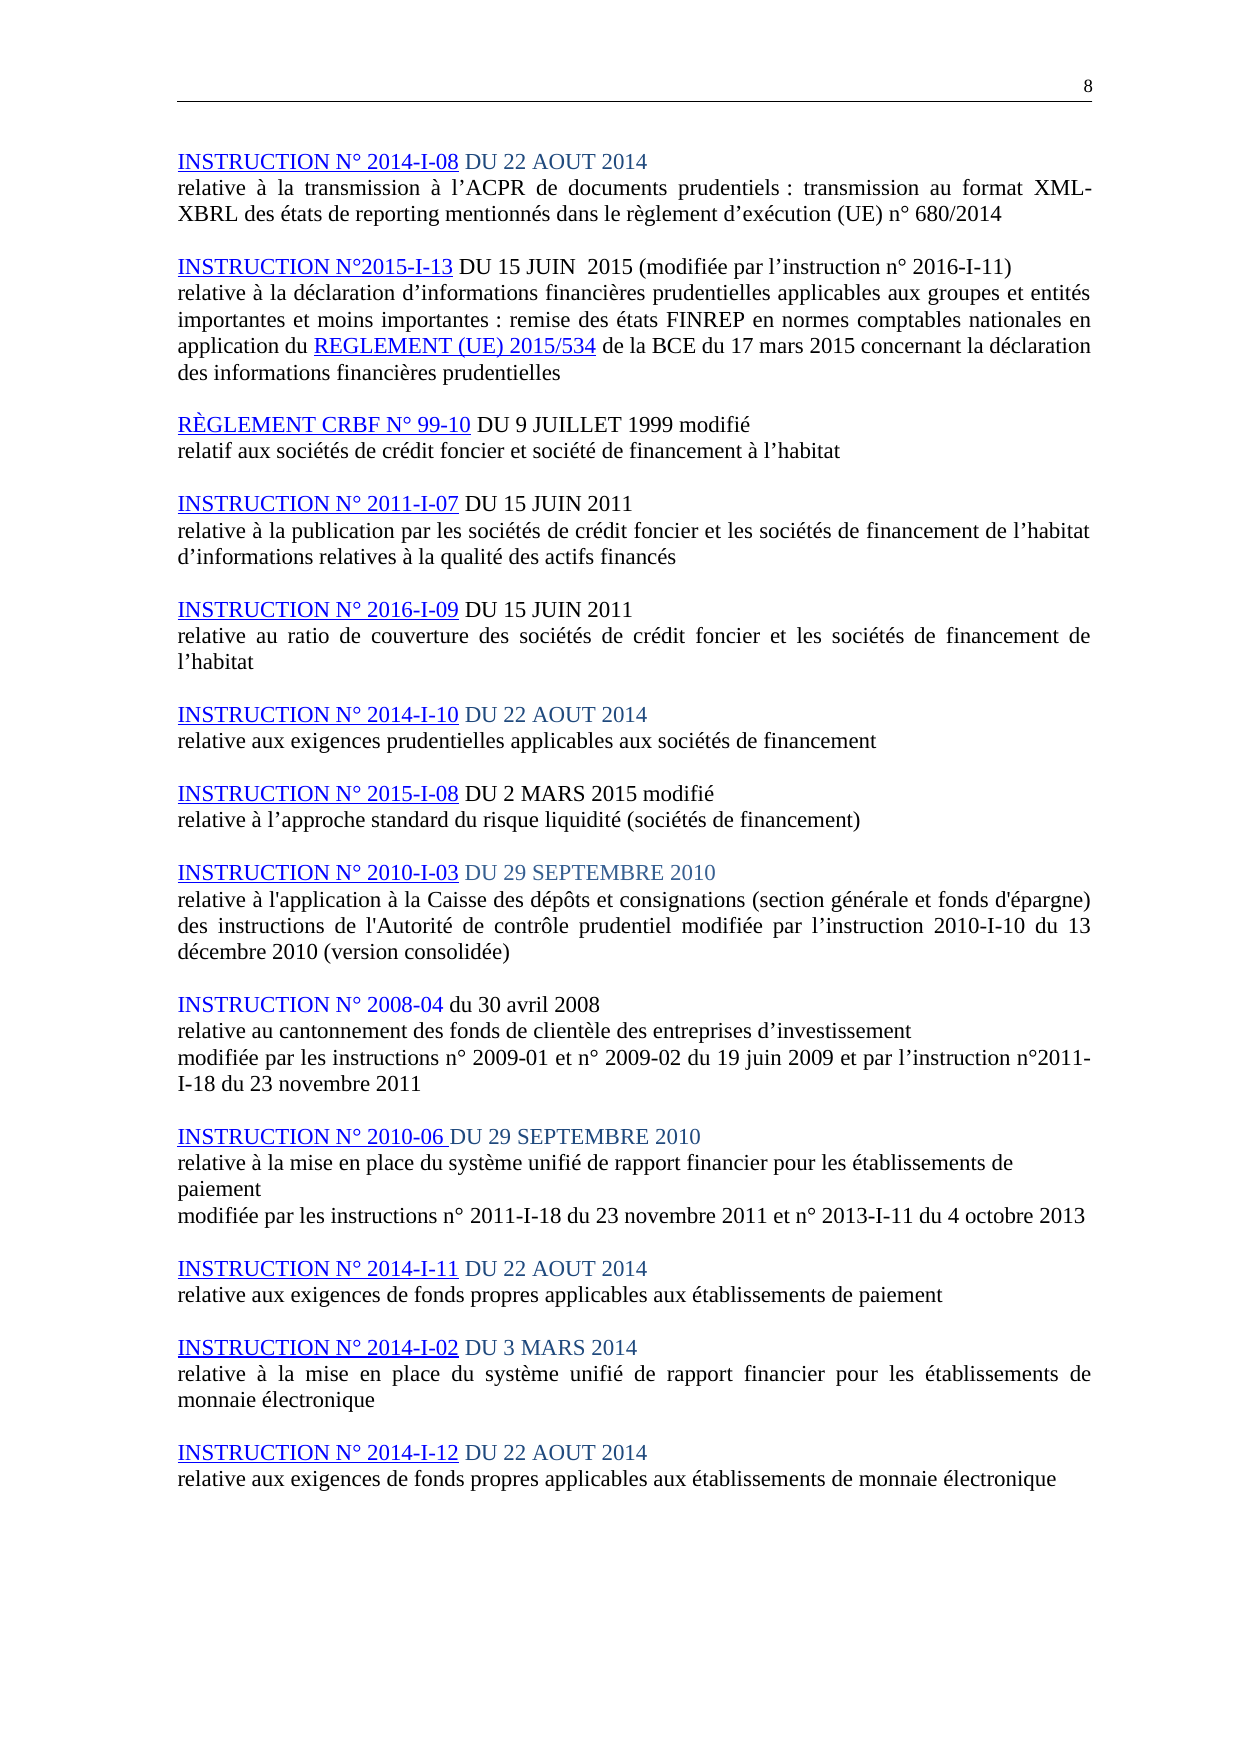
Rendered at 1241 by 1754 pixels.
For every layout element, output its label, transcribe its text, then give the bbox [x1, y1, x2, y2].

text relative à l’approche standard du risque liquidité (sociétés de financement) [177, 807, 1092, 833]
text INSTRUCTION N° 2014-I-12 DU 22 AOUT 2014 [177, 1439, 1092, 1465]
text INSTRUCTION N° 2014-I-11 DU 22 AOUT 2014 [177, 1254, 1092, 1281]
text relative aux exigences prudentielles applicables aux sociétés de financement [177, 727, 1092, 754]
text relative à la mise en place du système unifié de rapport financier pour les établissements de paiement [177, 1149, 1092, 1202]
text relative à la déclaration d’informations financières prudentielles applicables aux groupes et entités importantes et moins importantes : remise des états FINREP en normes comptables nationales en application du REGLEMENT (UE) 2015/534 de la BCE du 17 mars 2015 concernant la déclaration des informations financières prudentielles [177, 279, 1092, 385]
text INSTRUCTION N° 2010-I-03 DU 29 SEPTEMBRE 2010 [177, 859, 1092, 886]
text relative aux exigences de fonds propres applicables aux établissements de paiement [177, 1281, 1092, 1307]
text relative au cantonnement des fonds de clientèle des entreprises d’investissement [177, 1017, 1092, 1044]
text INSTRUCTION N° 2008-04 du 30 avril 2008 [177, 991, 1092, 1017]
text INSTRUCTION N° 2014-I-02 DU 3 MARS 2014 [177, 1334, 1092, 1360]
text INSTRUCTION N° 2011-I-07 DU 15 JUIN 2011 [177, 490, 1092, 517]
text relative au ratio de couverture des sociétés de crédit foncier et les sociétés de financement de l’habitat [177, 622, 1092, 675]
text relative à la transmission à l’ACPR de documents prudentiels : transmission au format XML-XBRL des états de reporting mentionnés dans le règlement d’exécution (UE) n° 680/2014 [177, 174, 1092, 227]
text modifiée par les instructions n° 2011-I-18 du 23 novembre 2011 et n° 2013-I-11 du 4 octobre 2013 [177, 1202, 1092, 1228]
text INSTRUCTION N° 2010-06 DU 29 SEPTEMBRE 2010 [177, 1123, 1092, 1149]
text INSTRUCTION N° 2016-I-09 DU 15 JUIN 2011 [177, 596, 1092, 622]
text relative à la mise en place du système unifié de rapport financier pour les établissements de monnaie électronique [177, 1360, 1092, 1413]
text INSTRUCTION N°2015-I-13 DU 15 JUIN 2015 (modifiée par l’instruction n° 2016-I-11) [177, 253, 1092, 279]
text RÈGLEMENT CRBF N° 99-10 DU 9 JUILLET 1999 modifié [177, 411, 1092, 438]
text INSTRUCTION N° 2015-I-08 DU 2 MARS 2015 modifié [177, 780, 1092, 807]
text INSTRUCTION N° 2014-I-10 DU 22 AOUT 2014 [177, 701, 1092, 727]
text relatif aux sociétés de crédit foncier et société de financement à l’habitat [177, 438, 1092, 464]
text modifiée par les instructions n° 2009-01 et n° 2009-02 du 19 juin 2009 et par l’instruction n°2011-I-18 du 23 novembre 2011 [177, 1044, 1092, 1096]
text relative à la publication par les sociétés de crédit foncier et les sociétés de financement de l’habitat d’informations relatives à la qualité des actifs financés [177, 517, 1092, 569]
text relative aux exigences de fonds propres applicables aux établissements de monnaie électronique [177, 1465, 1092, 1492]
text INSTRUCTION N° 2014-I-08 DU 22 AOUT 2014 [177, 148, 1092, 174]
text relative à l'application à la Caisse des dépôts et consignations (section générale et fonds d'épargne) des instructions de l'Autorité de contrôle prudentiel modifiée par l’instruction 2010-I-10 du 13 décembre 2010 (version consolidée) [177, 886, 1092, 965]
